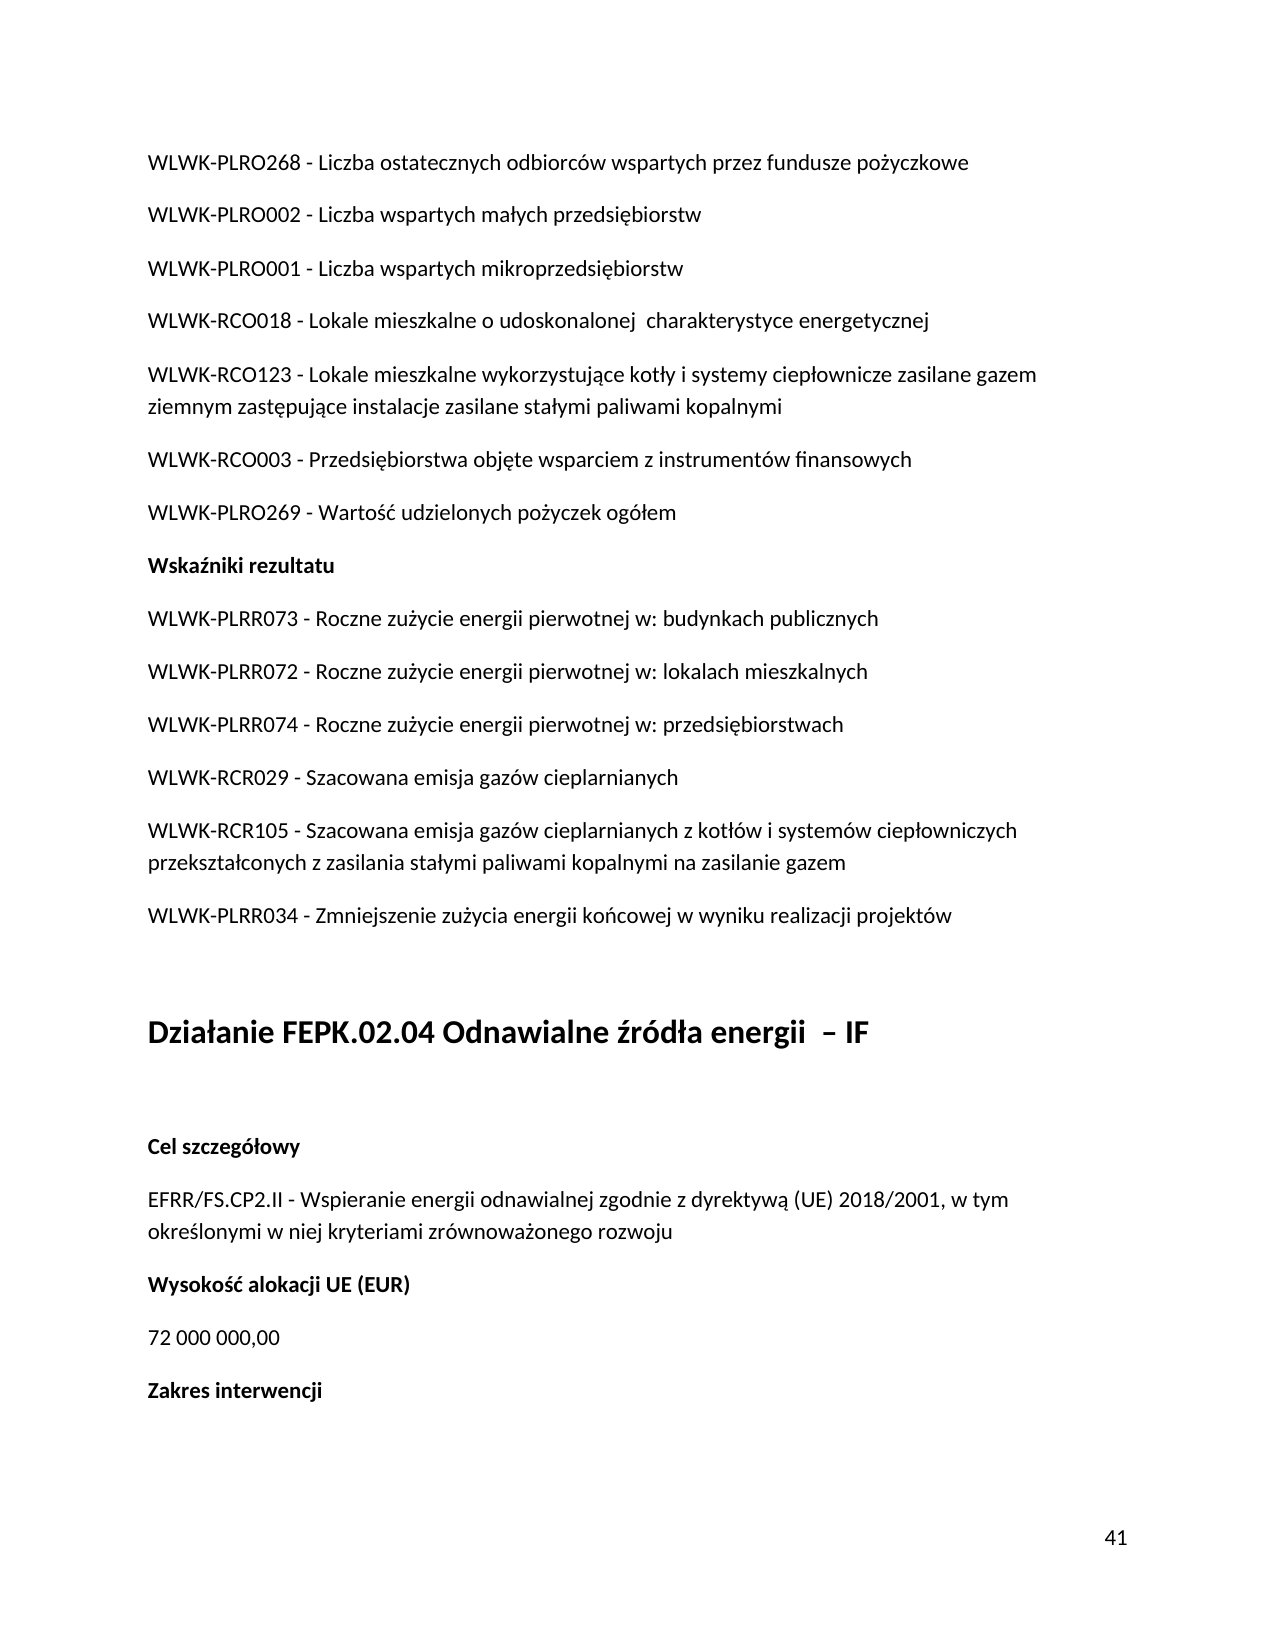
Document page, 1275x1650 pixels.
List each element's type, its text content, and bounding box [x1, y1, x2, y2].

text WLWK-PLRR034 - Zmniejszenie zużycia energii końcowej w wyniku realizacji projektów [148, 901, 1127, 929]
text 72 000 000,00 [148, 1323, 1127, 1351]
text WLWK-PLRO002 - Liczba wspartych małych przedsiębiorstw [148, 201, 1127, 229]
text WLWK-RCO018 - Lokale mieszkalne o udoskonalonej charakterystyce energetycznej [148, 307, 1127, 335]
text Wysokość alokacji UE (EUR) [148, 1270, 1127, 1298]
text WLWK-RCR029 - Szacowana emisja gazów cieplarnianych [148, 763, 1127, 791]
text WLWK-PLRO001 - Liczba wspartych mikroprzedsiębiorstw [148, 254, 1127, 282]
text Wskaźniki rezultatu [148, 551, 1127, 579]
text Cel szczegółowy [148, 1132, 1127, 1160]
text WLWK-RCO123 - Lokale mieszkalne wykorzystujące kotły i systemy ciepłownicze zasilane gazem ziemnym zastępujące instalacje zasilane stałymi paliwami kopalnymi [148, 360, 1127, 420]
text WLWK-RCR105 - Szacowana emisja gazów cieplarnianych z kotłów i systemów ciepłowniczych przekształconych z zasilania stałymi paliwami kopalnymi na zasilanie gazem [148, 816, 1127, 876]
text WLWK-PLRR073 - Roczne zużycie energii pierwotnej w: budynkach publicznych [148, 604, 1127, 632]
text EFRR/FS.CP2.II - Wspieranie energii odnawialnej zgodnie z dyrektywą (UE) 2018/2001, w tym określonymi w niej kryteriami zrównoważonego rozwoju [148, 1185, 1127, 1245]
text WLWK-PLRR072 - Roczne zużycie energii pierwotnej w: lokalach mieszkalnych [148, 657, 1127, 685]
text Zakres interwencji [148, 1376, 1127, 1404]
subtitle Działanie FEPK.02.04 Odnawialne źródła energii – IF [148, 1011, 1127, 1052]
text WLWK-PLRO269 - Wartość udzielonych pożyczek ogółem [148, 498, 1127, 526]
text WLWK-RCO003 - Przedsiębiorstwa objęte wsparciem z instrumentów finansowych [148, 445, 1127, 473]
text WLWK-PLRO268 - Liczba ostatecznych odbiorców wspartych przez fundusze pożyczkowe [148, 148, 1127, 176]
text WLWK-PLRR074 - Roczne zużycie energii pierwotnej w: przedsiębiorstwach [148, 710, 1127, 738]
